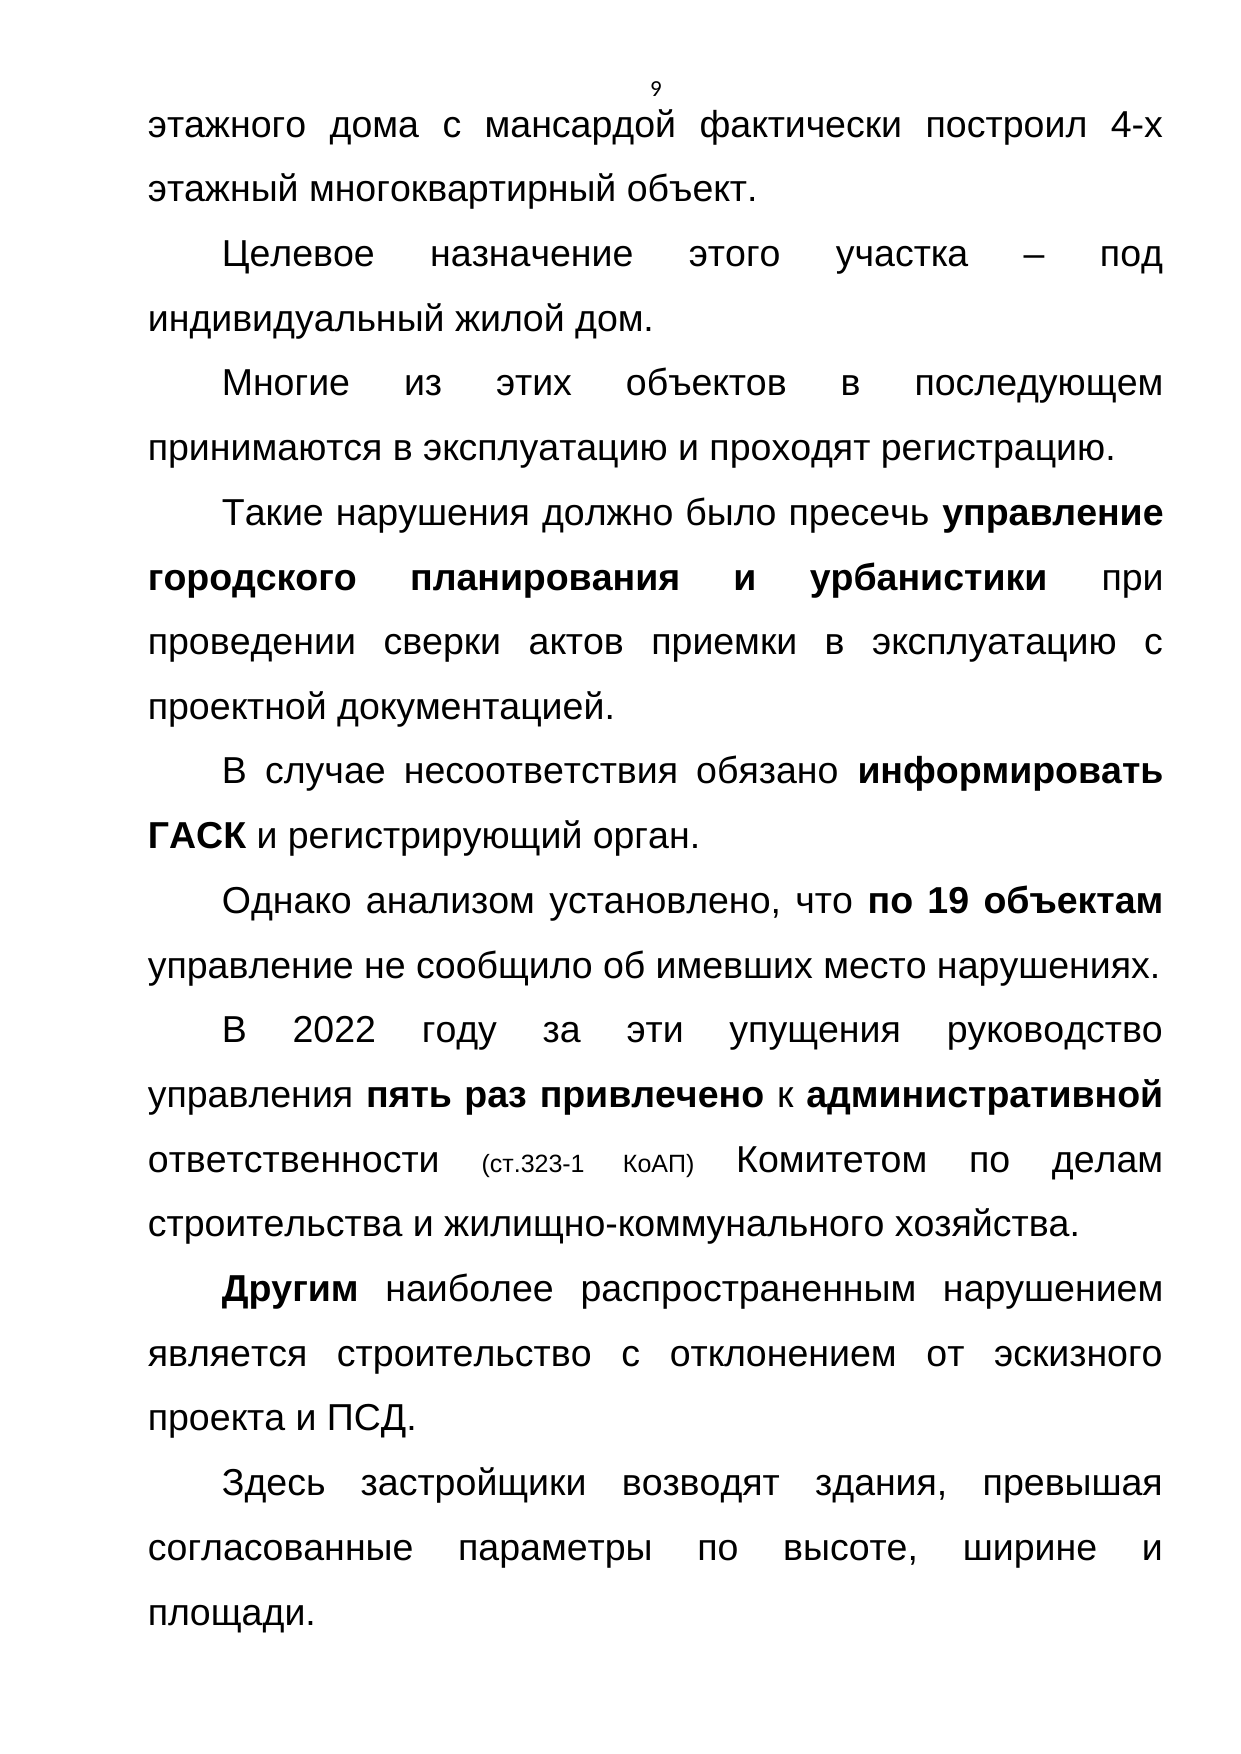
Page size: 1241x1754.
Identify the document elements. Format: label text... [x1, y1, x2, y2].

text Здесь застройщики возводят здания, превышая согласованные параметры по высоте, ширине и площади. [148, 1460, 1163, 1633]
text Другим наиболее распространенным нарушением является строительство с отклонением от эскизного проекта и ПСД. [148, 1266, 1163, 1439]
text Однако анализом установлено, что по 19 объектам управление не сообщило об имевших место нарушениях. [148, 878, 1163, 986]
text В случае несоответствия обязано информировать ГАСК и регистрирующий орган. [148, 749, 1163, 857]
text Целевое назначение этого участка – под индивидуальный жилой дом. [148, 231, 1163, 339]
text Такие нарушения должно было пресечь управление городского планирования и урбанистики при проведении сверки актов приемки в эксплуатацию с проектной документацией. [148, 490, 1163, 727]
text Многие из этих объектов в последующем принимаются в эксплуатацию и проходят регистрацию. [148, 361, 1163, 468]
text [148, 102, 1163, 210]
text В 2022 году за эти упущения руководство управления пять раз привлечено к административной ответственности (ст.323-1 КоАП) Комитетом по делам строительства и жилищно-коммунального хозяйства. [148, 1007, 1163, 1245]
